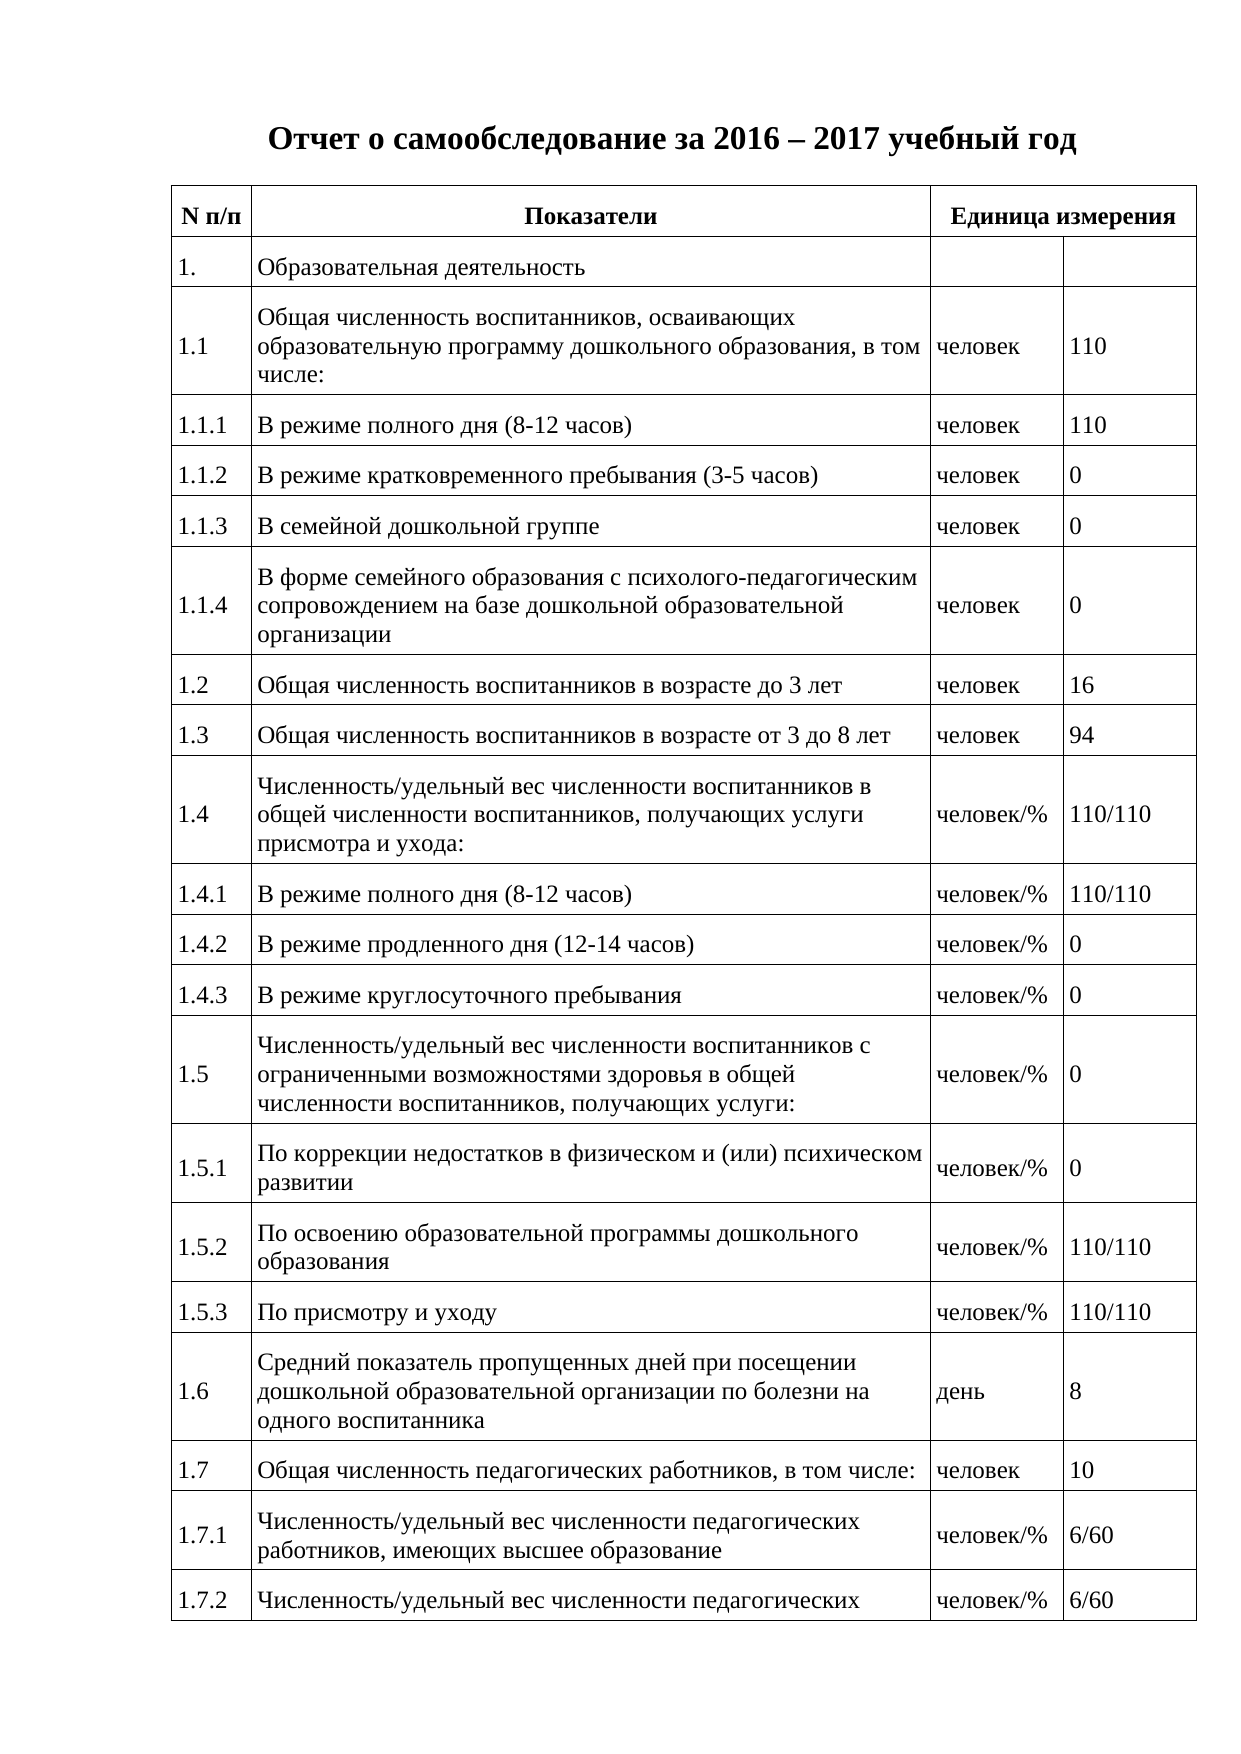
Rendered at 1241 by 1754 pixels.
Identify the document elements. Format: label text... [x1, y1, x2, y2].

table_cell 1.4.1 [172, 864, 251, 913]
table_cell Средний показатель пропущенных дней при посещении дошкольной образовательной организации по болезни на одного воспитанника [252, 1333, 930, 1439]
table_cell 0 [1064, 915, 1196, 964]
table_cell 0 [1064, 1124, 1196, 1202]
table_cell человек/% [931, 1016, 1063, 1122]
table_cell Численность/удельный вес численности воспитанников в общей численности воспитанников, получающих услуги присмотра и ухода: [252, 756, 930, 863]
table_cell человек [931, 287, 1063, 394]
table_cell В режиме круглосуточного пребывания [252, 965, 930, 1014]
table_cell В форме семейного образования с психолого-педагогическим сопровождением на базе дошкольной образовательной организации [252, 547, 930, 654]
table_cell 1.1.3 [172, 496, 251, 546]
table_cell По коррекции недостатков в физическом и (или) психическом развитии [252, 1124, 930, 1202]
table_cell человек [931, 446, 1063, 495]
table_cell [252, 1570, 930, 1620]
table_cell По освоению образовательной программы дошкольного образования [252, 1203, 930, 1281]
table_cell человек [931, 1441, 1063, 1490]
table_cell 1. [172, 237, 251, 286]
table_cell 1.1.2 [172, 446, 251, 495]
table_cell 0 [1064, 547, 1196, 654]
table_cell 6/60 [1064, 1570, 1196, 1620]
table_cell 1.5.2 [172, 1203, 251, 1281]
table_cell человек [931, 655, 1063, 704]
table_cell Общая численность педагогических работников, в том числе: [252, 1441, 930, 1490]
table_cell В режиме полного дня (8-12 часов) [252, 864, 930, 913]
table_cell 0 [1064, 1016, 1196, 1122]
table_cell 110/110 [1064, 1203, 1196, 1281]
table_cell день [931, 1333, 1063, 1439]
table_cell По присмотру и уходу [252, 1282, 930, 1332]
table_cell 1.7.2 [172, 1570, 251, 1620]
table_cell Общая численность воспитанников, осваивающих образовательную программу дошкольного образования, в том числе: [252, 287, 930, 394]
table_cell 1.6 [172, 1333, 251, 1439]
table_cell 1.7 [172, 1441, 251, 1490]
table_cell человек/% [931, 864, 1063, 913]
table_cell 0 [1064, 965, 1196, 1014]
table_cell 110/110 [1064, 864, 1196, 913]
table_cell В семейной дошкольной группе [252, 496, 930, 546]
table_cell 1.4.3 [172, 965, 251, 1014]
table_header N п/п [172, 186, 251, 236]
table_cell человек [931, 395, 1063, 445]
table_cell 110 [1064, 395, 1196, 445]
table_cell человек [931, 705, 1063, 755]
table_cell 1.2 [172, 655, 251, 704]
table_cell 1.4 [172, 756, 251, 863]
table_cell Образовательная деятельность [252, 237, 930, 286]
table_cell Численность/удельный вес численности педагогических работников, имеющих высшее образование [252, 1491, 930, 1569]
table_header Единица измерения [931, 186, 1196, 236]
table_cell человек/% [931, 1203, 1063, 1281]
table_cell человек/% [931, 915, 1063, 964]
table_cell [931, 237, 1063, 286]
table_cell 16 [1064, 655, 1196, 704]
table_cell 1.4.2 [172, 915, 251, 964]
table_header Показатели [252, 186, 930, 236]
table_cell Общая численность воспитанников в возрасте до 3 лет [252, 655, 930, 704]
table_cell 1.3 [172, 705, 251, 755]
table_cell 110/110 [1064, 756, 1196, 863]
table_cell человек/% [931, 1124, 1063, 1202]
table_cell 94 [1064, 705, 1196, 755]
table_cell 0 [1064, 446, 1196, 495]
table_cell В режиме кратковременного пребывания (3-5 часов) [252, 446, 930, 495]
table_cell 1.1.1 [172, 395, 251, 445]
table_cell [1064, 237, 1196, 286]
table_cell человек/% [931, 965, 1063, 1014]
table_cell 8 [1064, 1333, 1196, 1439]
table_cell 1.1.4 [172, 547, 251, 654]
table_cell 1.5.1 [172, 1124, 251, 1202]
table_cell 1.1 [172, 287, 251, 394]
table_cell человек [931, 496, 1063, 546]
table_cell 10 [1064, 1441, 1196, 1490]
table_cell 0 [1064, 496, 1196, 546]
table_cell В режиме продленного дня (12-14 часов) [252, 915, 930, 964]
table_cell 1.5.3 [172, 1282, 251, 1332]
table_cell человек/% [931, 756, 1063, 863]
table_cell Общая численность воспитанников в возрасте от 3 до 8 лет [252, 705, 930, 755]
table_cell 110/110 [1064, 1282, 1196, 1332]
table_cell 6/60 [1064, 1491, 1196, 1569]
table_cell человек/% [931, 1491, 1063, 1569]
table_cell человек [931, 547, 1063, 654]
text Отчет о самообследование за 2016 – 2017 учебный год [177, 118, 1167, 156]
table_cell человек/% [931, 1570, 1063, 1620]
table_cell человек/% [931, 1282, 1063, 1332]
table_cell 110 [1064, 287, 1196, 394]
table_cell В режиме полного дня (8-12 часов) [252, 395, 930, 445]
table_cell 1.7.1 [172, 1491, 251, 1569]
table_cell Численность/удельный вес численности воспитанников с ограниченными возможностями здоровья в общей численности воспитанников, получающих услуги: [252, 1016, 930, 1122]
table_cell 1.5 [172, 1016, 251, 1122]
